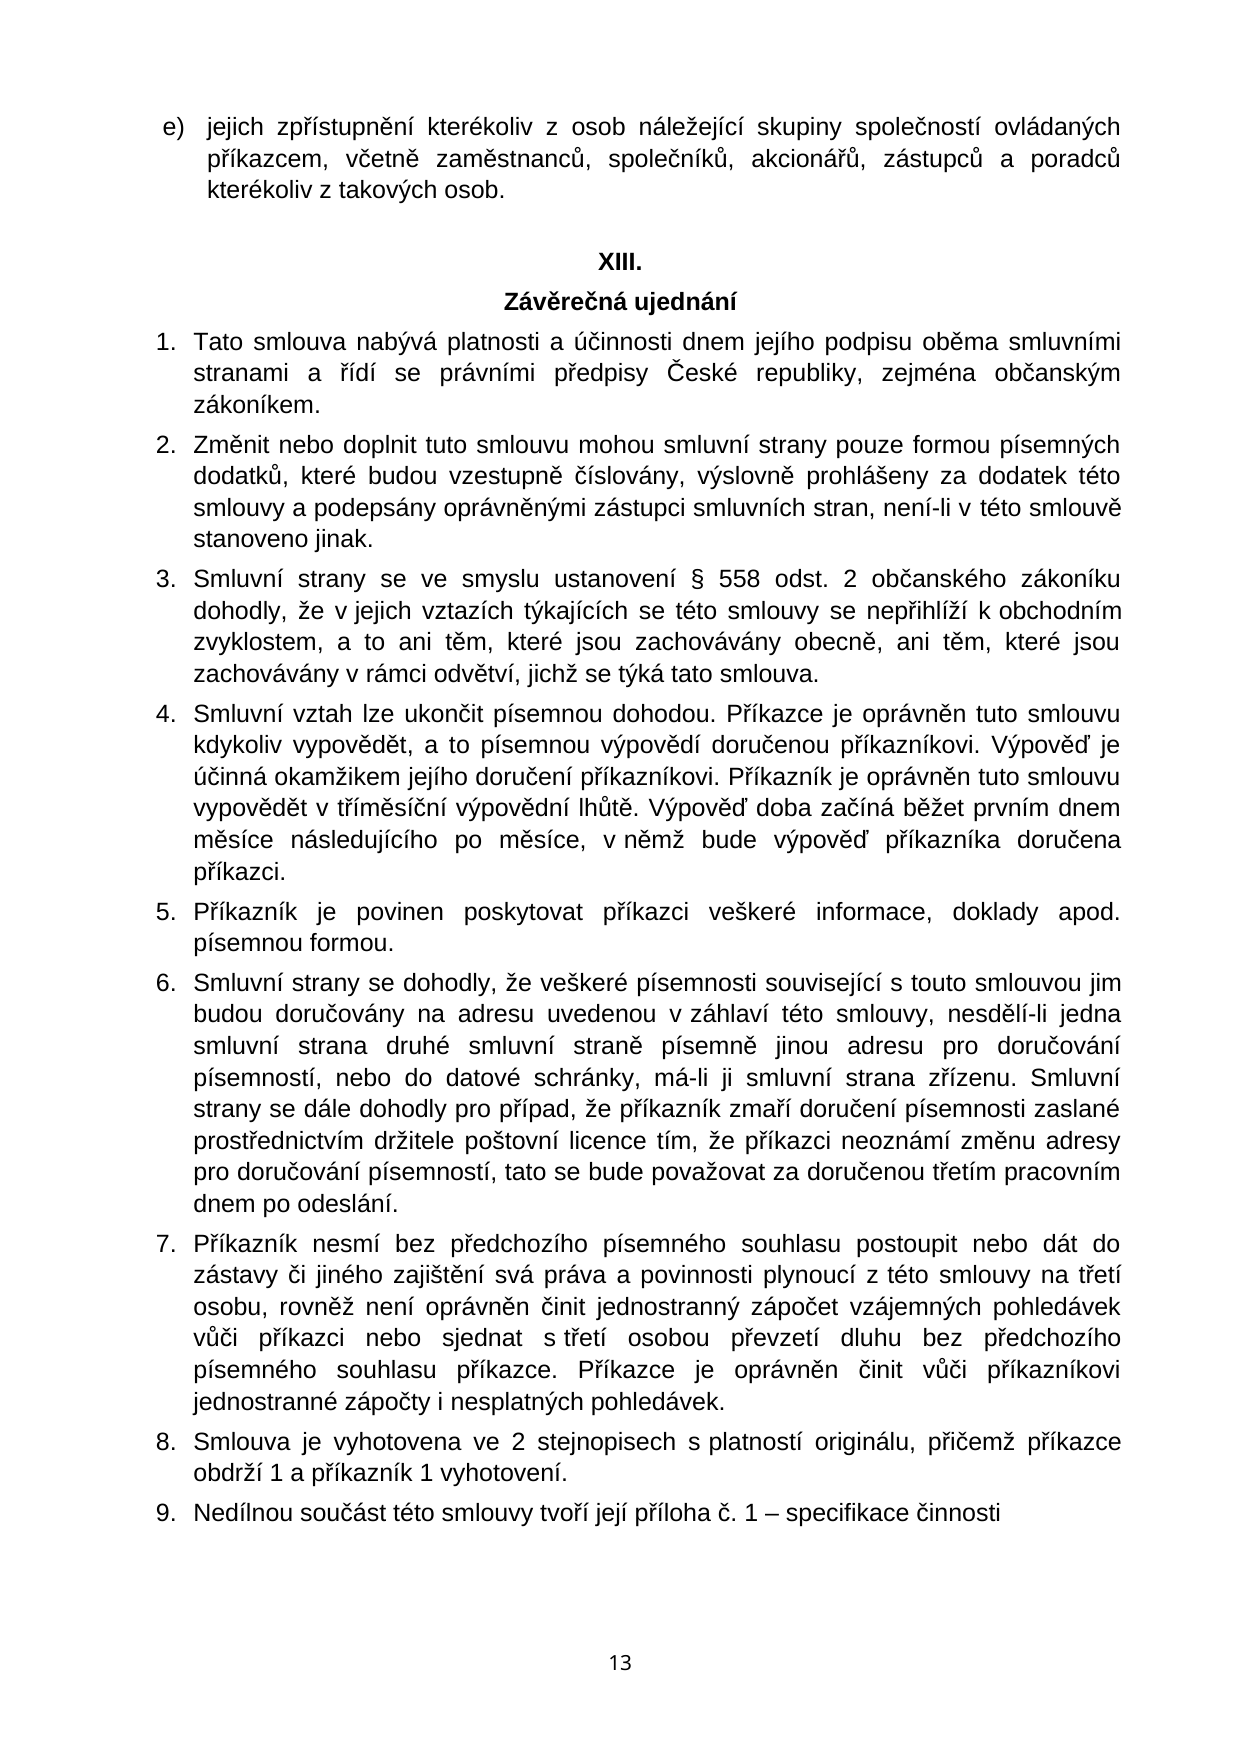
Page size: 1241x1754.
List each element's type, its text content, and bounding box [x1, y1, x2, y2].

subtitle Příkazník nesmí bez předchozího písemného souhlasu postoupit nebo dát do zástavy či jiného zajištění svá práva a povinnosti plynoucí z této smlouvy na třetí osobu, rovněž není oprávněn činit jednostranný zápočet vzájemných pohledávek vůči příkazci nebo sjednat s třetí osobou převzetí dluhu bez předchozího písemného souhlasu příkazce. Příkazce je oprávněn činit vůči příkazníkovi jednostranné zápočty i nesplatných pohledávek. [156, 1229, 1122, 1415]
subtitle Tato smlouva nabývá platnosti a účinnosti dnem jejího podpisu oběma smluvními stranami a řídí se právními předpisy České republiky, zejména občanským zákoníkem. [156, 327, 1122, 418]
subtitle Smluvní strany se ve smyslu ustanovení § 558 odst. 2 občanského zákoníku dohodly, že v jejich vztazích týkajících se této smlouvy se nepřihlíží k obchodním zvyklostem, a to ani těm, které jsou zachovávány obecně, ani těm, které jsou zachovávány v rámci odvětví, jichž se týká tato smlouva. [156, 564, 1122, 688]
text Závěrečná ujednání [118, 287, 1122, 315]
subtitle Změnit nebo doplnit tuto smlouvu mohou smluvní strany pouze formou písemných dodatků, které budou vzestupně číslovány, výslovně prohlášeny za dodatek této smlouvy a podepsány oprávněnými zástupci smluvních stran, není-li v této smlouvě stanoveno jinak. [156, 429, 1122, 553]
subtitle Smluvní strany se dohodly, že veškeré písemnosti související s touto smlouvou jim budou doručovány na adresu uvedenou v záhlaví této smlouvy, nesdělí-li jedna smluvní strana druhé smluvní straně písemně jinou adresu pro doručování písemností, nebo do datové schránky, má-li ji smluvní strana zřízenu. Smluvní strany se dále dohodly pro případ, že příkazník zmaří doručení písemnosti zaslané prostřednictvím držitele poštovní licence tím, že příkazci neoznámí změnu adresy pro doručování písemností, tato se bude považovat za doručenou třetím pracovním dnem po odeslání. [156, 968, 1122, 1218]
list jejich zpřístupnění kterékoliv z osob náležející skupiny společností ovládaných příkazcem, včetně zaměstnanců, společníků, akcionářů, zástupců a poradců kterékoliv z takových osob. [162, 112, 1122, 204]
subtitle Smluvní vztah lze ukončit písemnou dohodou. Příkazce je oprávněn tuto smlouvu kdykoliv vypovědět, a to písemnou výpovědí doručenou příkazníkovi. Výpověď je účinná okamžikem jejího doručení příkazníkovi. Příkazník je oprávněn tuto smlouvu vypovědět v tříměsíční výpovědní lhůtě. Výpověď doba začíná běžet prvním dnem měsíce následujícího po měsíce, v němž bude výpověď příkazníka doručena příkazci. [156, 699, 1122, 885]
text XIII. [118, 247, 1122, 276]
subtitle Smlouva je vyhotovena ve 2 stejnopisech s platností originálu, přičemž příkazce obdrží 1 a příkazník 1 vyhotovení. [156, 1426, 1122, 1487]
subtitle Příkazník je povinen poskytovat příkazci veškeré informace, doklady apod. písemnou formou. [156, 896, 1122, 957]
subtitle Nedílnou součást této smlouvy tvoří její příloha č. 1 – specifikace činnosti [156, 1498, 1122, 1527]
